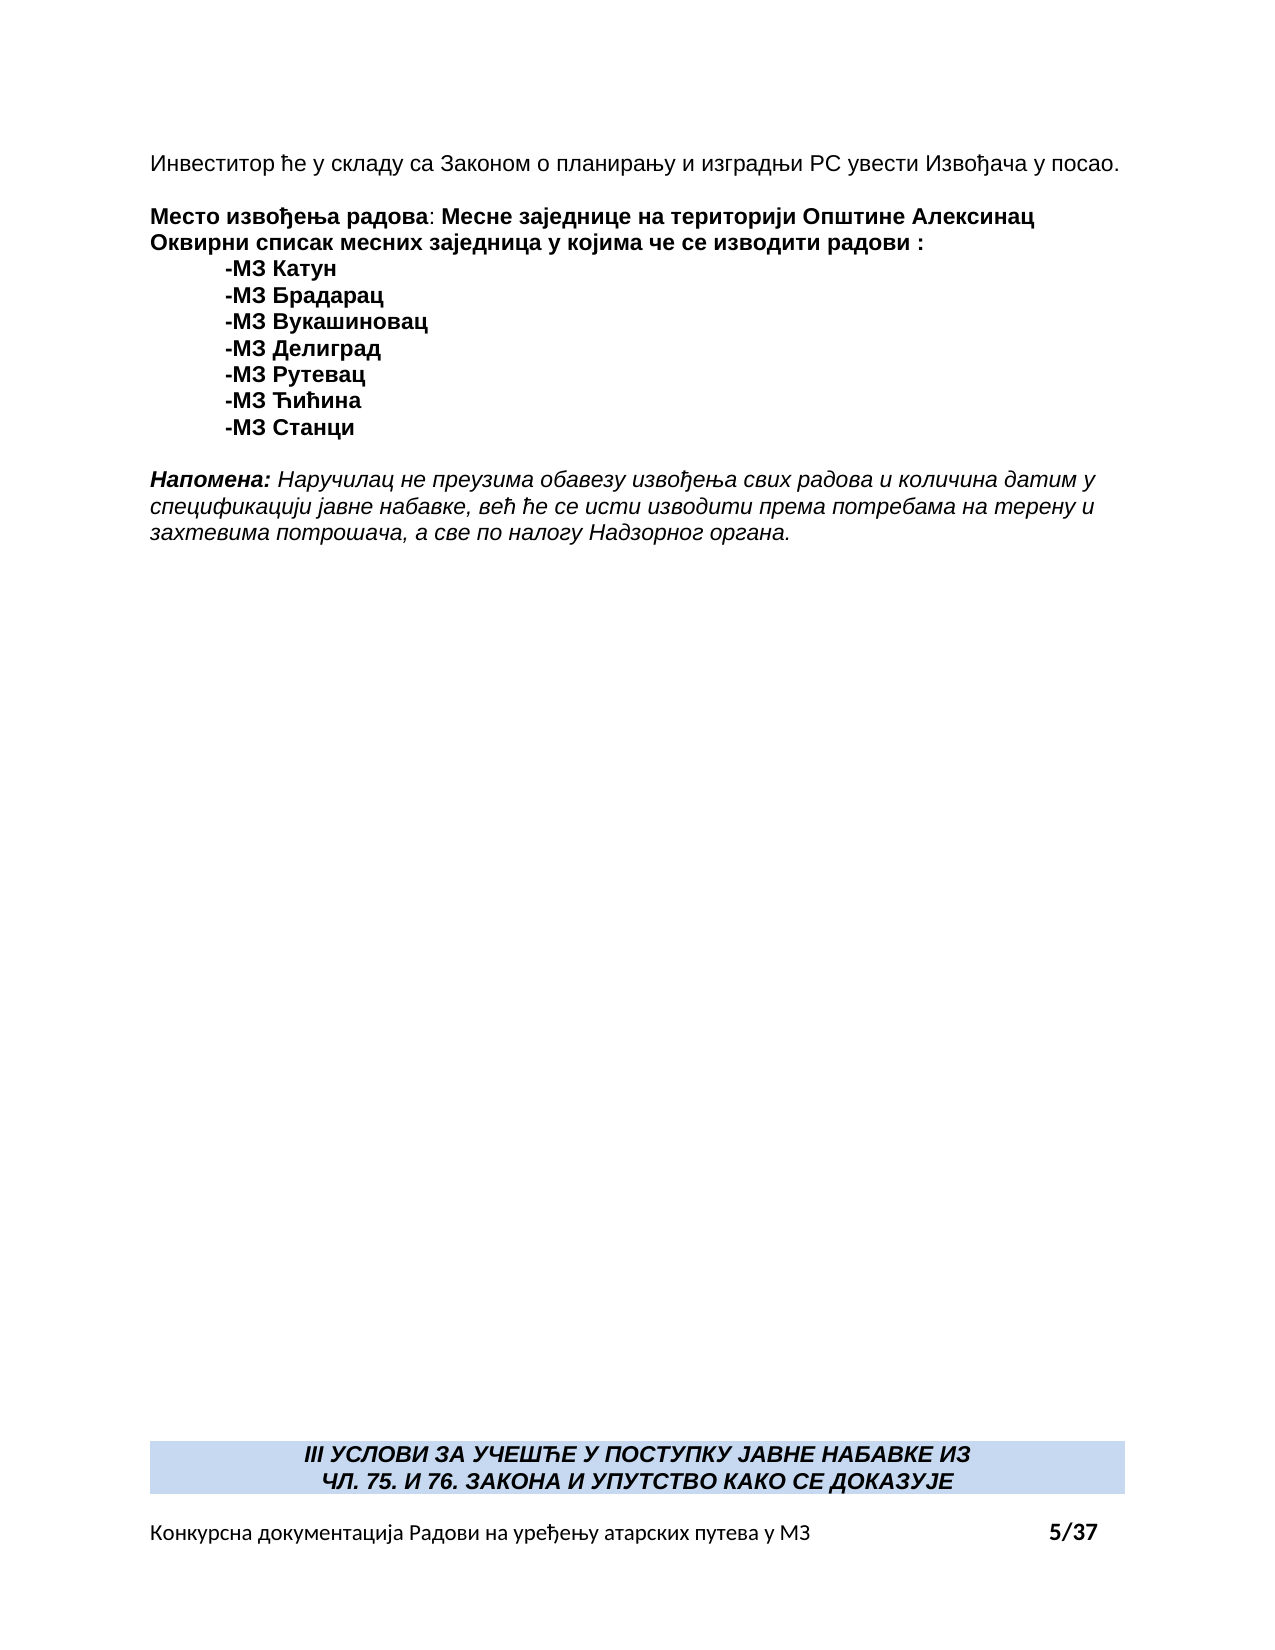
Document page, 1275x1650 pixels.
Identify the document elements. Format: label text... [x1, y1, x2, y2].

text -МЗ Ћићина [150, 387, 1125, 413]
text Напомена: Наручилац не преузима обавезу извођења свих радова и количина датим у спецификацији јавне набавке, већ ће се исти изводити према потребама на терену и захтевима потрошача, а све по налогу Надзорног органа. [150, 466, 1125, 545]
text Оквирни списак месних заједница у којима че се изводити радови : [150, 229, 1125, 255]
text -МЗ Рутевац [150, 361, 1125, 387]
text ЧЛ. 75. И 76. ЗАКОНА И УПУТСТВО КАКО СЕ ДОКАЗУЈЕ [150, 1468, 1125, 1494]
text Инвеститор ће у складу са Законом о планирању и изградњи РС увести Извођача у посао. [150, 150, 1125, 176]
text -МЗ Делиград [150, 334, 1125, 361]
text -МЗ Станци [150, 413, 1125, 440]
text -МЗ Вукашиновац [150, 308, 1125, 334]
text -МЗ Катун [150, 255, 1125, 282]
text -МЗ Брадарац [150, 282, 1125, 308]
text III УСЛОВИ ЗА УЧЕШЋЕ У ПОСТУПКУ ЈАВНЕ НАБАВКЕ ИЗ [150, 1441, 1125, 1468]
text Место извођења радова: Mесне заједнице на територији Општине Алексинац [150, 203, 1125, 229]
